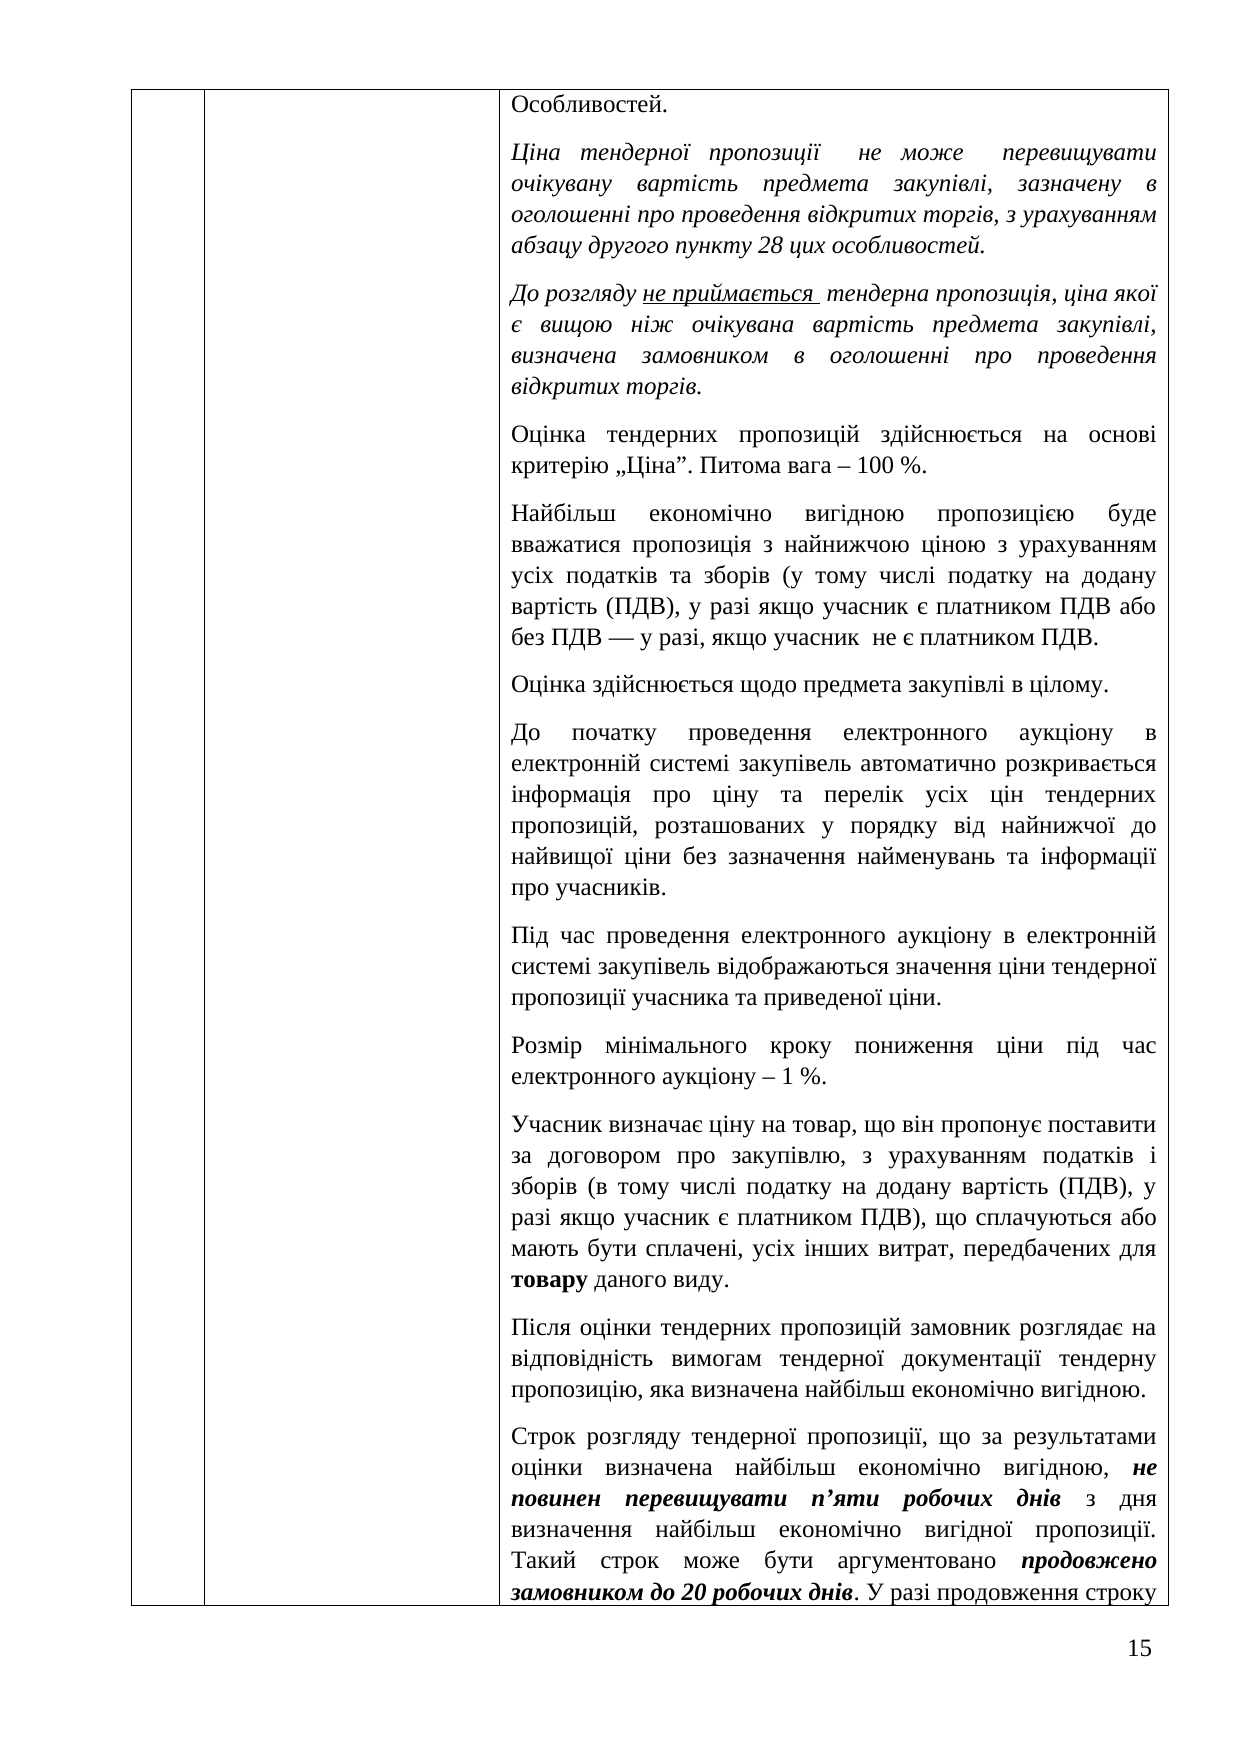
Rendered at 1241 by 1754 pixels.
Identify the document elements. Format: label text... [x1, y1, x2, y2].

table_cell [205, 90, 499, 1605]
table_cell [500, 90, 1168, 1605]
table_cell 1 [132, 90, 204, 1605]
